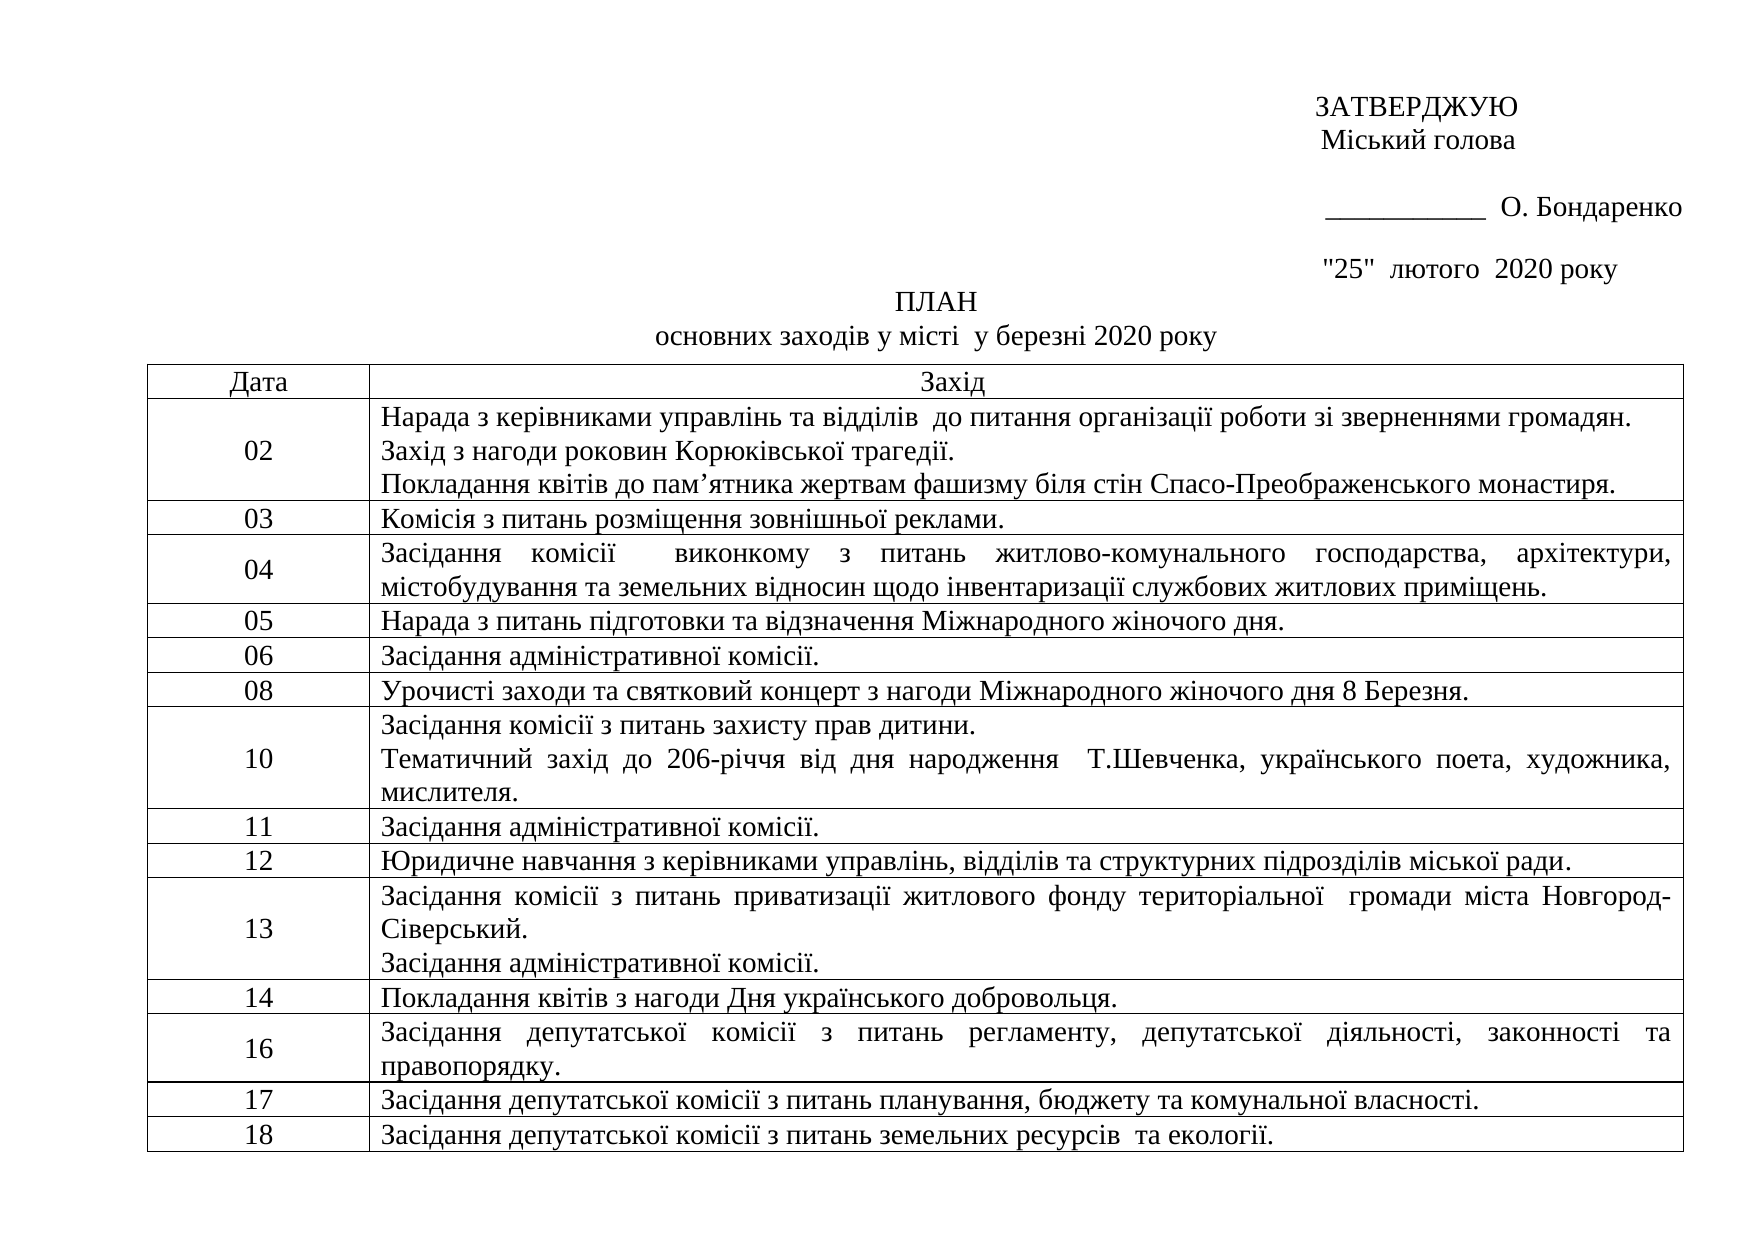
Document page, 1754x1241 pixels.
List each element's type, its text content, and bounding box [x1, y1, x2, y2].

table_cell 08 [148, 673, 369, 706]
text основних заходів у місті у березні 2020 року [177, 318, 1695, 351]
table_cell 05 [148, 604, 369, 637]
table_header Захід [370, 365, 1683, 398]
table_cell 03 [148, 501, 369, 534]
table_cell Комісія з питань розміщення зовнішньої реклами. [370, 501, 1683, 534]
table_cell Покладання квітів з нагоди Дня українського добровольця. [370, 980, 1683, 1013]
table_cell Юридичне навчання з керівниками управлінь, відділів та структурних підрозділів міської ради. [370, 844, 1683, 877]
table_cell 14 [148, 980, 369, 1013]
text "25" лютого 2020 року [177, 251, 1695, 284]
text ___________ О. Бондаренко [177, 189, 1695, 223]
text ПЛАН [177, 284, 1695, 318]
text ЗАТВЕРДЖУЮ [177, 89, 1695, 122]
table_cell Нарада з питань підготовки та відзначення Міжнародного жіночого дня. [370, 604, 1683, 637]
table_cell 02 [148, 399, 369, 500]
table_cell 17 [148, 1083, 369, 1116]
table_cell Засідання комісії з питань захисту прав дитини. Тематичний захід до 206-річчя від дня народження Т.Шевченка, українського поета, художника, мислителя. [370, 707, 1683, 808]
table_cell Засідання адміністративної комісії. [370, 638, 1683, 672]
text Міський голова [177, 122, 1695, 156]
table_cell Урочисті заходи та святковий концерт з нагоди Міжнародного жіночого дня 8 Березня. [370, 673, 1683, 706]
table_cell 06 [148, 638, 369, 672]
table_cell 10 [148, 707, 369, 808]
table_cell 04 [148, 535, 369, 602]
table_cell 18 [148, 1117, 369, 1151]
table_cell Засідання депутатської комісії з питань регламенту, депутатської діяльності, законності та правопорядку. [370, 1014, 1683, 1081]
table_cell 13 [148, 878, 369, 979]
table_cell 11 [148, 809, 369, 842]
table_header Дата [148, 365, 369, 398]
table_cell Засідання депутатської комісії з питань планування, бюджету та комунальної власності. [370, 1083, 1683, 1116]
table_cell Нарада з керівниками управлінь та відділів до питання організації роботи зі зверненнями громадян. Захід з нагоди роковин Корюківської трагедії. Покладання квітів до пам’ятника жертвам фашизму біля стін Спасо-Преображенського монастиря. [370, 399, 1683, 500]
table_cell 16 [148, 1014, 369, 1081]
table_cell Засідання комісії з питань приватизації житлового фонду територіальної громади міста Новгород-Сіверський. Засідання адміністративної комісії. [370, 878, 1683, 979]
table_cell Засідання комісії виконкому з питань житлово-комунального господарства, архітектури, містобудування та земельних відносин щодо інвентаризації службових житлових приміщень. [370, 535, 1683, 602]
table_cell 12 [148, 844, 369, 877]
table_cell Засідання адміністративної комісії. [370, 809, 1683, 842]
table_cell Засідання депутатської комісії з питань земельних ресурсів та екології. [370, 1117, 1683, 1151]
